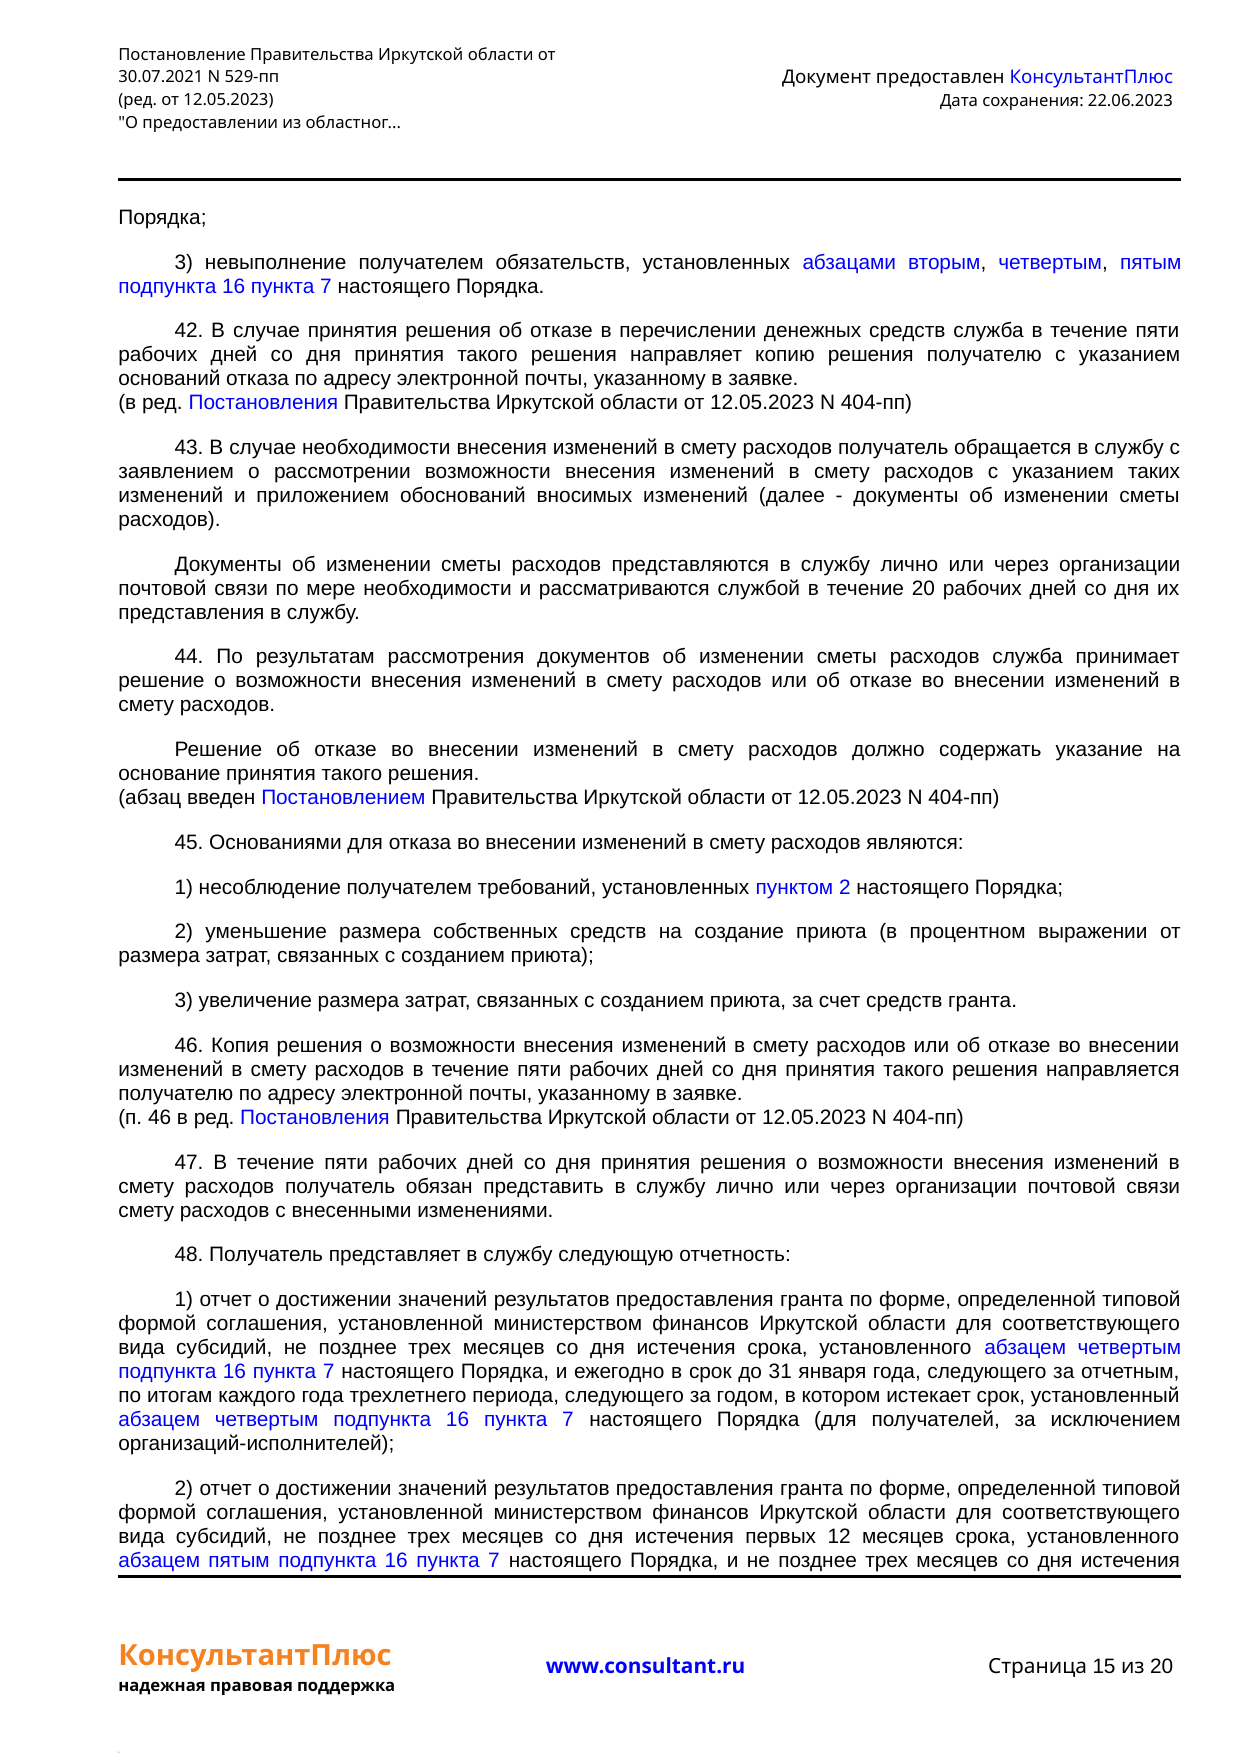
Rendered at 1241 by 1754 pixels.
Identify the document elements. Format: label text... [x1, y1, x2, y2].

text 47. В течение пяти рабочих дней со дня принятия решения о возможности внесения изменений в смету расходов получатель обязан представить в службу лично или через организации почтовой связи смету расходов с внесенными изменениями. [118, 1149, 1181, 1221]
text 48. Получатель представляет в службу следующую отчетность: [118, 1242, 1181, 1266]
text Решение об отказе во внесении изменений в смету расходов должно содержать указание на основание принятия такого решения. [118, 737, 1181, 785]
text Документы об изменении сметы расходов представляются в службу лично или через организации почтовой связи по мере необходимости и рассматриваются службой в течение 20 рабочих дней со дня их представления в службу. [118, 552, 1181, 623]
text 44. По результатам рассмотрения документов об изменении сметы расходов служба принимает решение о возможности внесения изменений в смету расходов или об отказе во внесении изменений в смету расходов. [118, 644, 1181, 716]
text 3) увеличение размера затрат, связанных с созданием приюта, за счет средств гранта. [118, 988, 1181, 1012]
text 46. Копия решения о возможности внесения изменений в смету расходов или об отказе во внесении изменений в смету расходов в течение пяти рабочих дней со дня принятия такого решения направляется получателю по адресу электронной почты, указанному в заявке. [118, 1033, 1181, 1105]
text (п. 46 в ред. Постановления Правительства Иркутской области от 12.05.2023 N 404-пп) [118, 1105, 1181, 1129]
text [118, 205, 1181, 229]
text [118, 1476, 1181, 1571]
text 2) уменьшение размера собственных средств на создание приюта (в процентном выражении от размера затрат, связанных с созданием приюта); [118, 919, 1181, 967]
text 45. Основаниями для отказа во внесении изменений в смету расходов являются: [118, 830, 1181, 854]
text 43. В случае необходимости внесения изменений в смету расходов получатель обращается в службу с заявлением о рассмотрении возможности внесения изменений в смету расходов с указанием таких изменений и приложением обоснований вносимых изменений (далее - документы об изменении сметы расходов). [118, 435, 1181, 531]
text 1) несоблюдение получателем требований, установленных пунктом 2 настоящего Порядка; [118, 874, 1181, 898]
text (в ред. Постановления Правительства Иркутской области от 12.05.2023 N 404-пп) [118, 390, 1181, 414]
text (абзац введен Постановлением Правительства Иркутской области от 12.05.2023 N 404-пп) [118, 785, 1181, 809]
text 3) невыполнение получателем обязательств, установленных абзацами вторым, четвертым, пятым подпункта 16 пункта 7 настоящего Порядка. [118, 249, 1181, 297]
text 1) отчет о достижении значений результатов предоставления гранта по форме, определенной типовой формой соглашения, установленной министерством финансов Иркутской области для соответствующего вида субсидий, не позднее трех месяцев со дня истечения срока, установленного абзацем четвертым подпункта 16 пункта 7 настоящего Порядка, и ежегодно в срок до 31 января года, следующего за отчетным, по итогам каждого года трехлетнего периода, следующего за годом, в котором истекает срок, установленный абзацем четвертым подпункта 16 пункта 7 настоящего Порядка (для получателей, за исключением организаций-исполнителей); [118, 1287, 1181, 1455]
text 42. В случае принятия решения об отказе в перечислении денежных средств служба в течение пяти рабочих дней со дня принятия такого решения направляет копию решения получателю с указанием оснований отказа по адресу электронной почты, указанному в заявке. [118, 318, 1181, 390]
